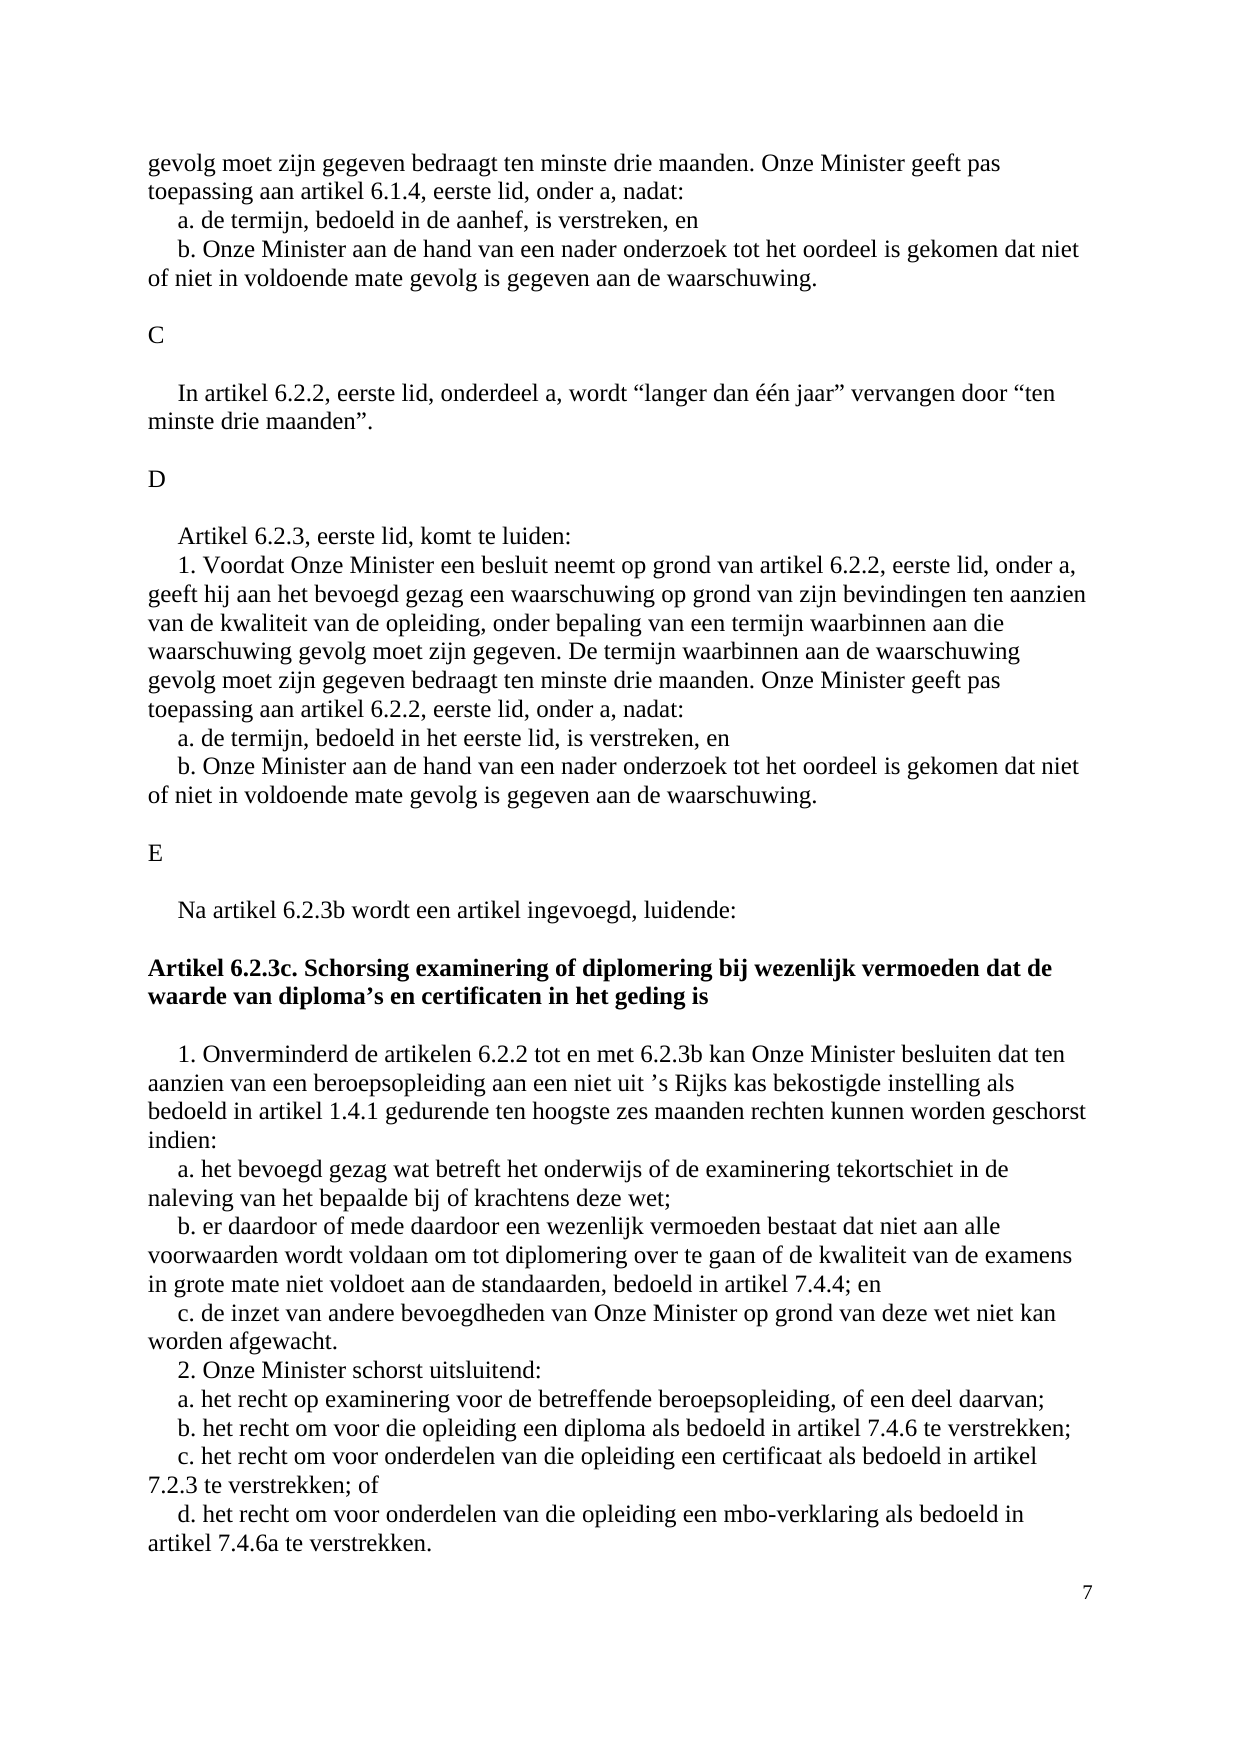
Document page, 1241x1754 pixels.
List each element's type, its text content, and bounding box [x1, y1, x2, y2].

text Artikel 6.2.3c. Schorsing examinering of diplomering bij wezenlijk vermoeden dat de waarde van diploma’s en certificaten in het geding is [148, 953, 1092, 1010]
text 2. Onze Minister schorst uitsluitend: [148, 1355, 1092, 1384]
text b. Onze Minister aan de hand van een nader onderzoek tot het oordeel is gekomen dat niet of niet in voldoende mate gevolg is gegeven aan de waarschuwing. [148, 751, 1092, 809]
text c. de inzet van andere bevoegdheden van Onze Minister op grond van deze wet niet kan worden afgewacht. [148, 1298, 1092, 1355]
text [148, 148, 1092, 205]
text Artikel 6.2.3, eerste lid, komt te luiden: [148, 521, 1092, 550]
text C [148, 320, 1092, 349]
text b. het recht om voor die opleiding een diploma als bedoeld in artikel 7.4.6 te verstrekken; [148, 1413, 1092, 1441]
text D [148, 464, 1092, 493]
text 1. Voordat Onze Minister een besluit neemt op grond van artikel 6.2.2, eerste lid, onder a, geeft hij aan het bevoegd gezag een waarschuwing op grond van zijn bevindingen ten aanzien van de kwaliteit van de opleiding, onder bepaling van een termijn waarbinnen aan die waarschuwing gevolg moet zijn gegeven. De termijn waarbinnen aan de waarschuwing gevolg moet zijn gegeven bedraagt ten minste drie maanden. Onze Minister geeft pas toepassing aan artikel 6.2.2, eerste lid, onder a, nadat: [148, 550, 1092, 723]
text b. Onze Minister aan de hand van een nader onderzoek tot het oordeel is gekomen dat niet of niet in voldoende mate gevolg is gegeven aan de waarschuwing. [148, 234, 1092, 291]
text d. het recht om voor onderdelen van die opleiding een mbo-verklaring als bedoeld in artikel 7.4.6a te verstrekken. [148, 1499, 1092, 1556]
text 1. Onverminderd de artikelen 6.2.2 tot en met 6.2.3b kan Onze Minister besluiten dat ten aanzien van een beroepsopleiding aan een niet uit ’s Rijks kas bekostigde instelling als bedoeld in artikel 1.4.1 gedurende ten hoogste zes maanden rechten kunnen worden geschorst indien: [148, 1039, 1092, 1154]
text a. het recht op examinering voor de betreffende beroepsopleiding, of een deel daarvan; [148, 1384, 1092, 1413]
text Na artikel 6.2.3b wordt een artikel ingevoegd, luidende: [148, 895, 1092, 924]
text a. de termijn, bedoeld in de aanhef, is verstreken, en [148, 205, 1092, 234]
text c. het recht om voor onderdelen van die opleiding een certificaat als bedoeld in artikel 7.2.3 te verstrekken; of [148, 1441, 1092, 1499]
text E [148, 838, 1092, 866]
text a. het bevoegd gezag wat betreft het onderwijs of de examinering tekortschiet in de naleving van het bepaalde bij of krachtens deze wet; [148, 1154, 1092, 1211]
text In artikel 6.2.2, eerste lid, onderdeel a, wordt “langer dan één jaar” vervangen door “ten minste drie maanden”. [148, 378, 1092, 435]
text b. er daardoor of mede daardoor een wezenlijk vermoeden bestaat dat niet aan alle voorwaarden wordt voldaan om tot diplomering over te gaan of de kwaliteit van de examens in grote mate niet voldoet aan de standaarden, bedoeld in artikel 7.4.4; en [148, 1211, 1092, 1298]
text a. de termijn, bedoeld in het eerste lid, is verstreken, en [148, 723, 1092, 751]
